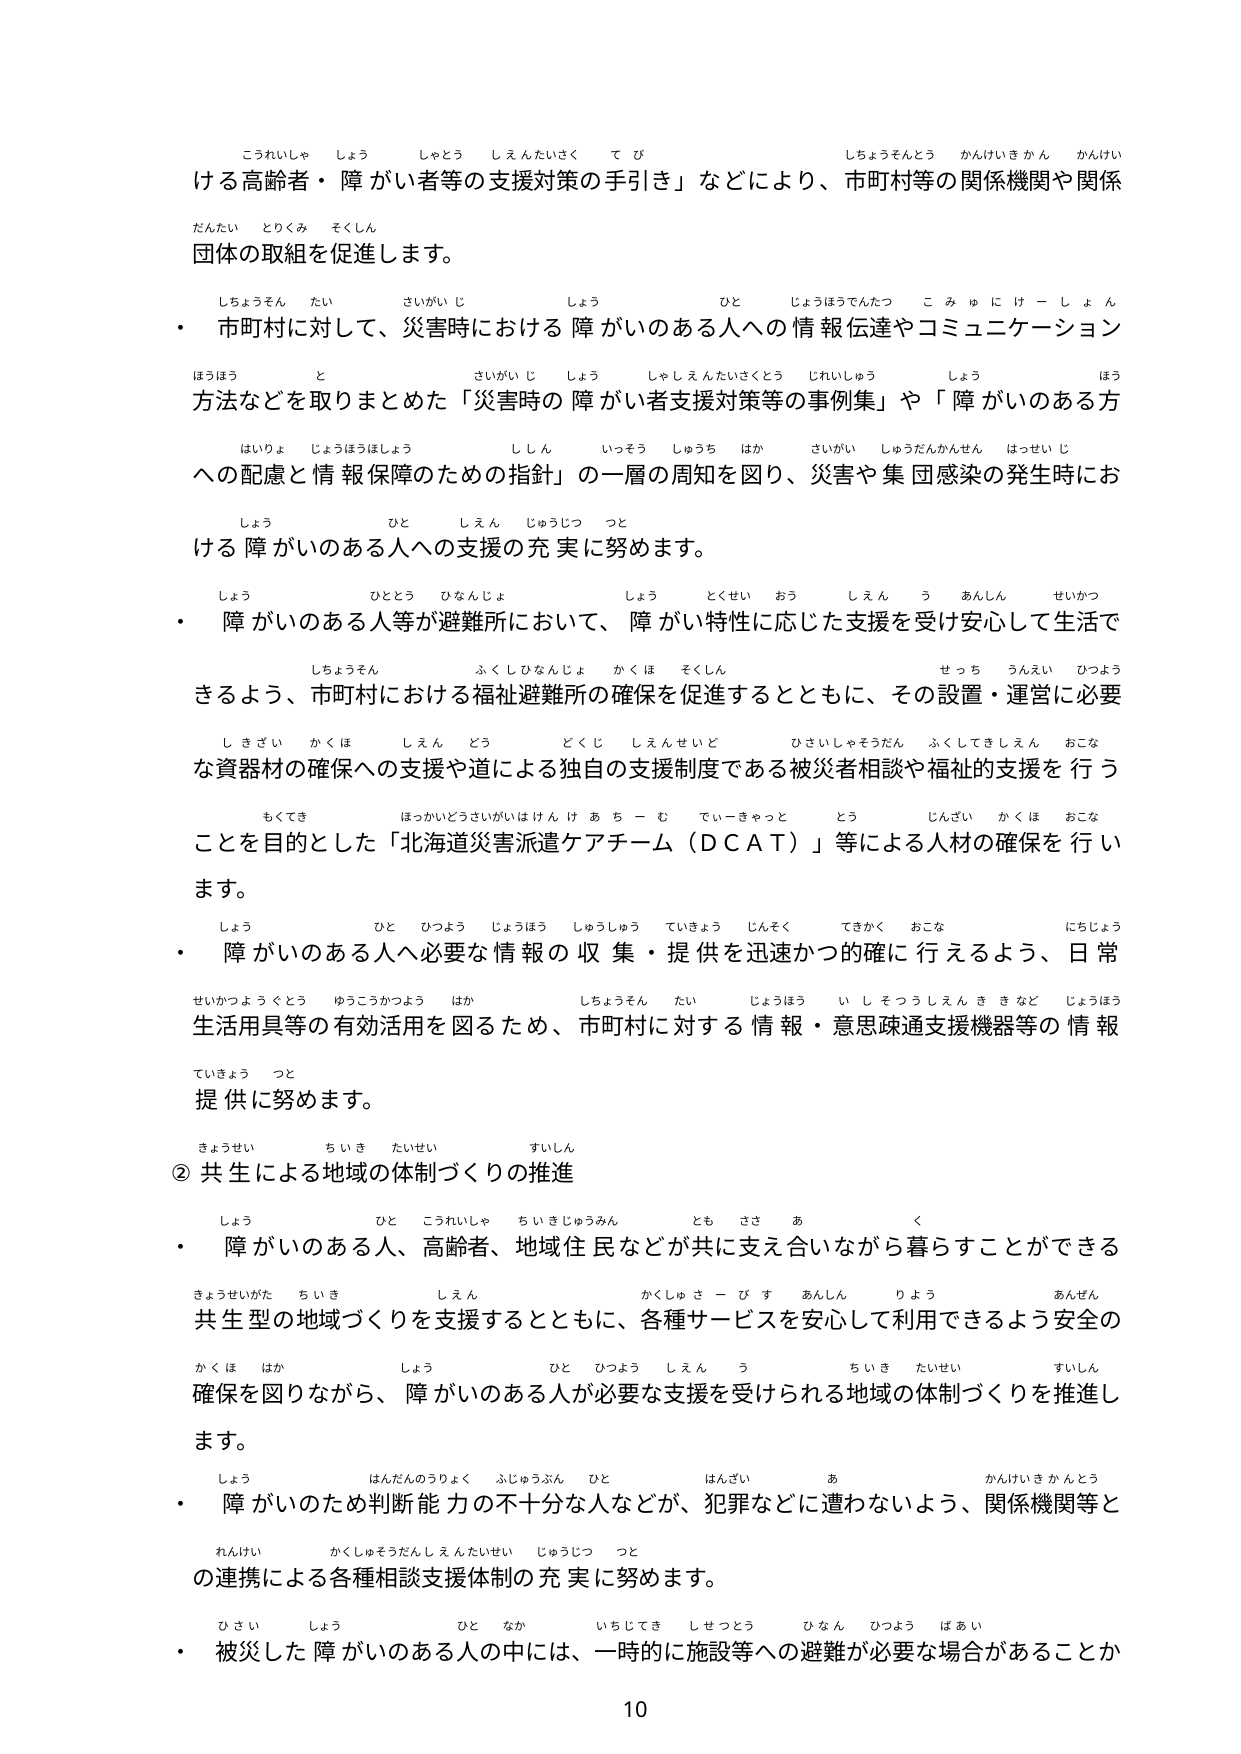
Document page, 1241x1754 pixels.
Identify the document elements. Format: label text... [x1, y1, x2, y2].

text ・ がいのあるがにおいて、がいにじたをけしてできるよう、におけるのをするとともに、その・になのへのやによるのであるやをうことをとした「（）」によるのをいます。 [169, 575, 1122, 906]
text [169, 1605, 1122, 1678]
text ② によるのづくりの [148, 1127, 1122, 1200]
text ・ がいのあるへなの・をかつにえるよう、のをるため、にする・のにめます。 [169, 906, 1122, 1127]
text ・ がいのためのななどが、などにわないよう、とのによるのにめます。 [169, 1458, 1122, 1605]
text ・ にして、におけるがいのあるへのやなどをりまとめた「のがいの」や「がいのあるへのとのための」ののをり、やのにおけるがいのあるへののにめます。 [169, 281, 1122, 575]
text ・ がいのある、、などがにえいながららすことができるのづくりをするとともに、をしてできるようのをりながら、がいのあるがなをけられるのづくりをします。 [169, 1200, 1122, 1458]
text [169, 134, 1122, 281]
